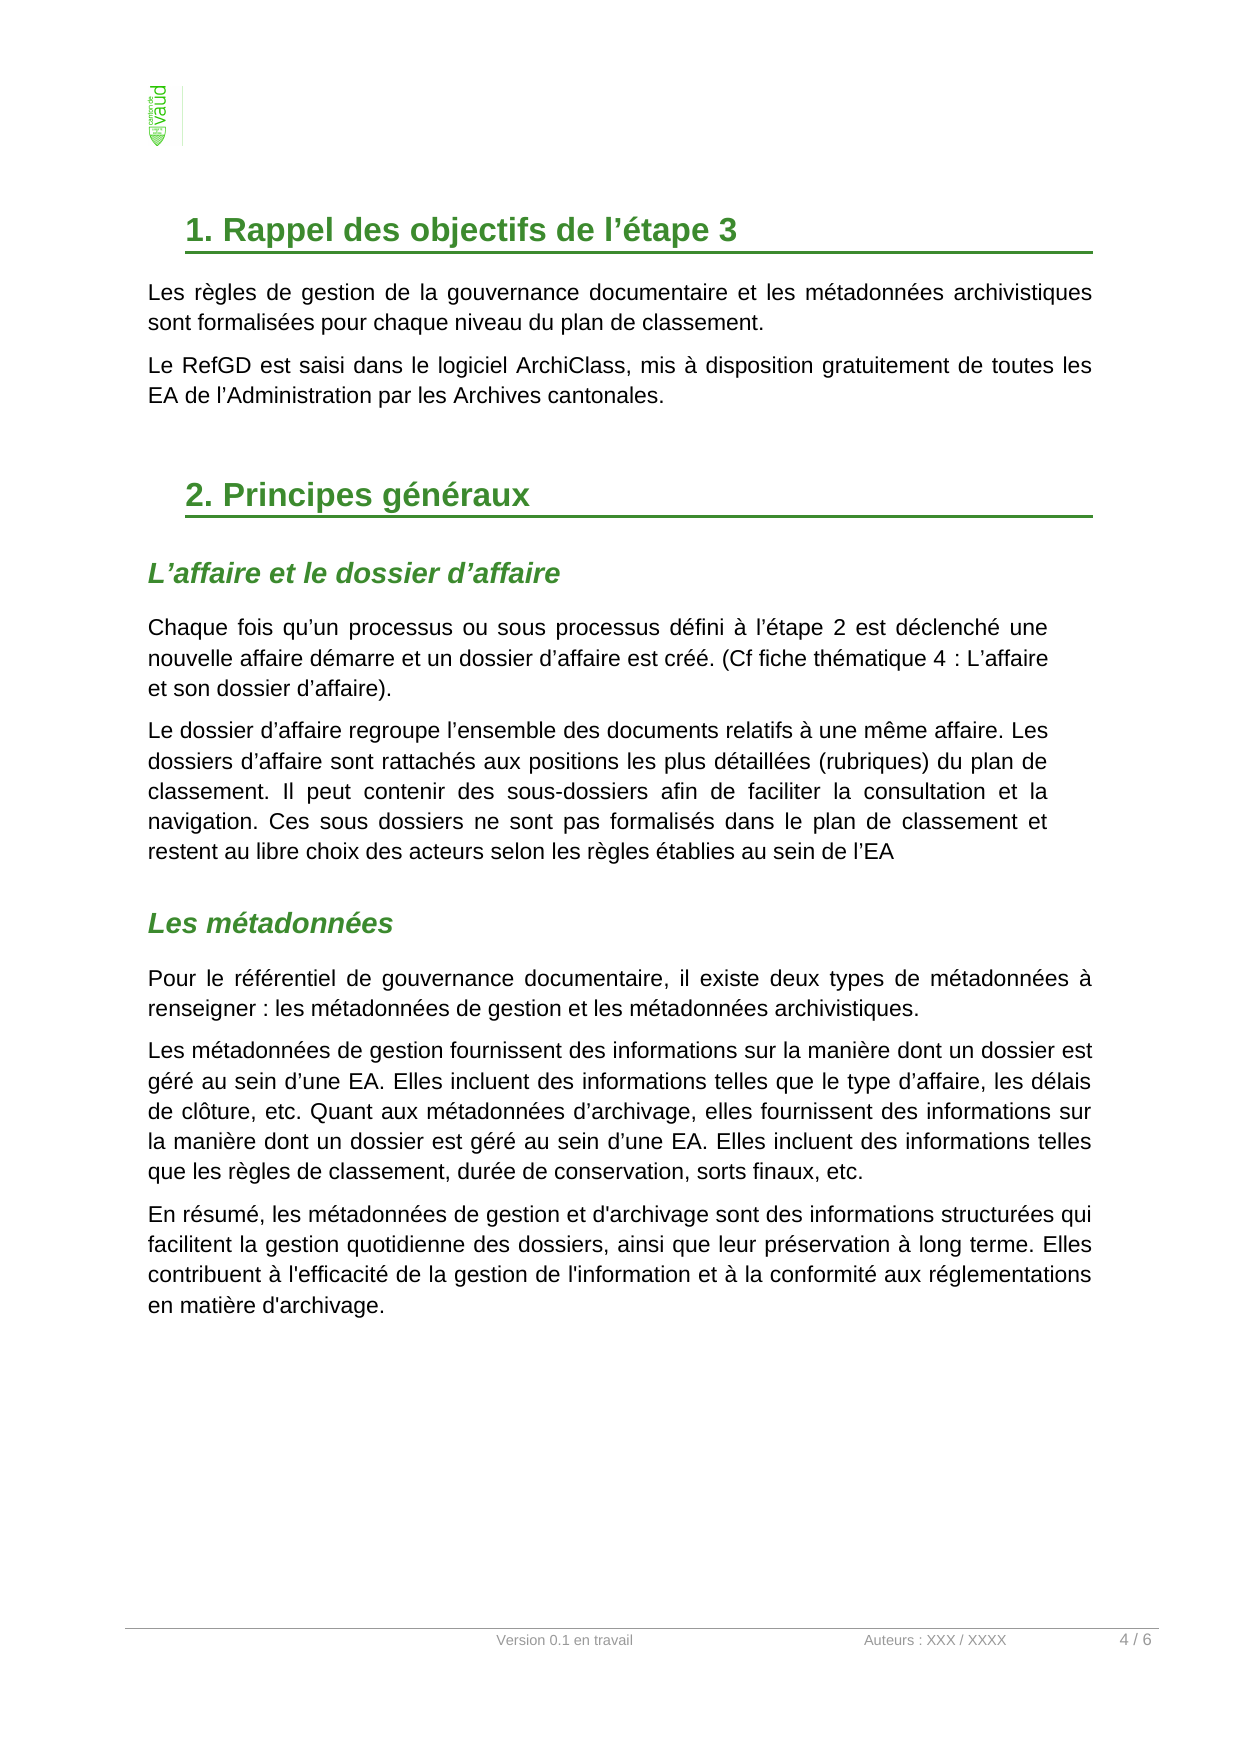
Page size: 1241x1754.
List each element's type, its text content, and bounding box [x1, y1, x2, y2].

text En résumé, les métadonnées de gestion et d'archivage sont des informations structurées qui facilitent la gestion quotidienne des dossiers, ainsi que leur préservation à long terme. Elles contribuent à l'efficacité de la gestion de l'information et à la conformité aux réglementations en matière d'archivage. [148, 1201, 1093, 1318]
picture [147, 86, 183, 146]
subtitle L’affaire et le dossier d’affaire [148, 556, 1093, 589]
text Les métadonnées de gestion fournissent des informations sur la manière dont un dossier est géré au sein d’une EA. Elles incluent des informations telles que le type d’affaire, les délais de clôture, etc. Quant aux métadonnées d’archivage, elles fournissent des informations sur la manière dont un dossier est géré au sein d’une EA. Elles incluent des informations telles que les règles de classement, durée de conservation, sorts finaux, etc. [148, 1037, 1093, 1184]
text Les règles de gestion de la gouvernance documentaire et les métadonnées archivistiques sont formalisées pour chaque niveau du plan de classement. [148, 279, 1093, 335]
subtitle Principes généraux [185, 474, 1093, 515]
text Pour le référentiel de gouvernance documentaire, il existe deux types de métadonnées à renseigner : les métadonnées de gestion et les métadonnées archivistiques. [148, 964, 1093, 1021]
text Le RefGD est saisi dans le logiciel ArchiClass, mis à disposition gratuitement de toutes les EA de l’Administration par les Archives cantonales. [148, 352, 1093, 408]
subtitle Rappel des objectifs de l’étape 3 [185, 210, 1093, 251]
text Le dossier d’affaire regroupe l’ensemble des documents relatifs à une même affaire. Les dossiers d’affaire sont rattachés aux positions les plus détaillées (rubriques) du plan de classement. Il peut contenir des sous-dossiers afin de faciliter la consultation et la navigation. Ces sous dossiers ne sont pas formalisés dans le plan de classement et restent au libre choix des acteurs selon les règles établies au sein de l’EA [148, 717, 1048, 864]
subtitle Les métadonnées [148, 906, 1093, 939]
text Chaque fois qu’un processus ou sous processus défini à l’étape 2 est déclenché une nouvelle affaire démarre et un dossier d’affaire est créé. (Cf fiche thématique 4 : L’affaire et son dossier d’affaire). [148, 614, 1048, 701]
